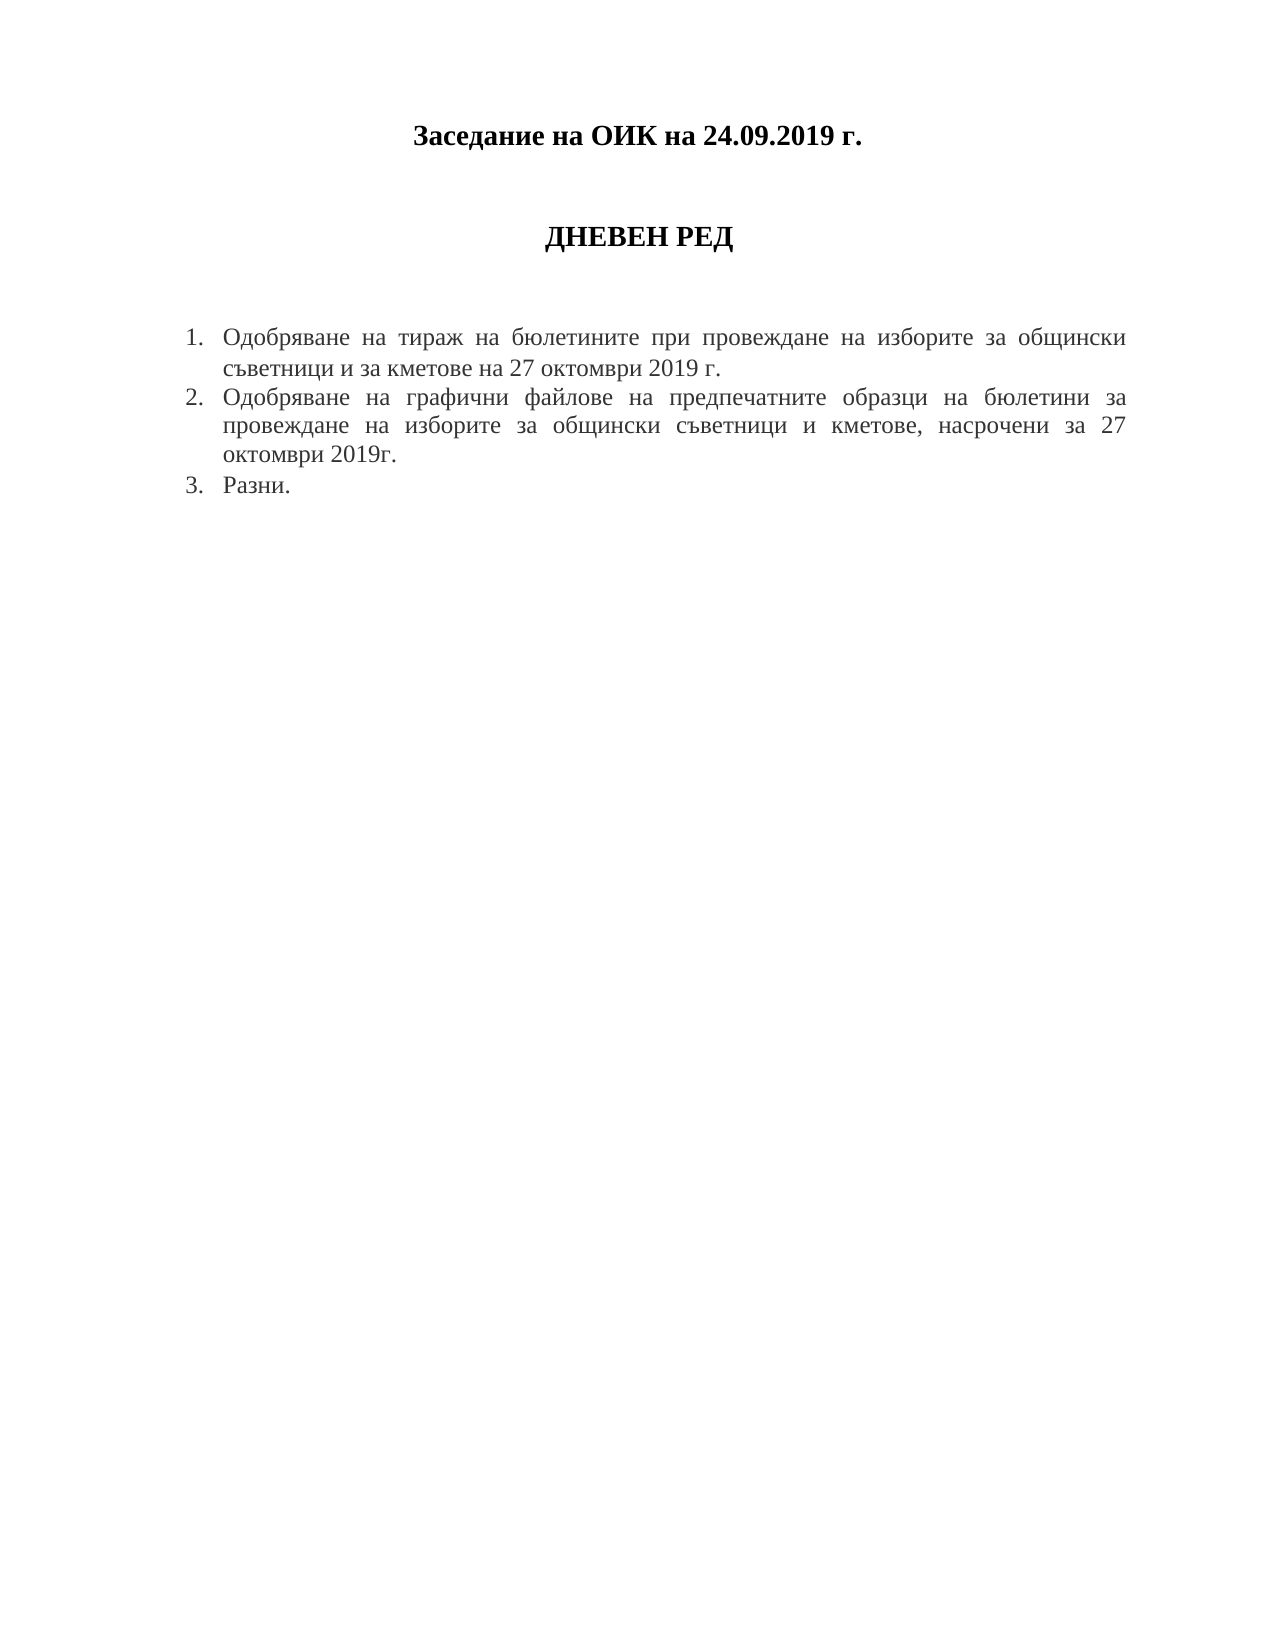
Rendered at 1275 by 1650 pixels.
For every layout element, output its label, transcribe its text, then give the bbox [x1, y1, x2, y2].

list Одобряване на тираж на бюлетините при провеждане на изборите за общински съветници и за кметове на 27 октомври 2019 г. [185, 319, 1127, 382]
text ДНЕВЕН РЕД [148, 219, 1131, 252]
list Одобряване на графични файлове на предпечатните образци на бюлетини за провеждане на изборите за общински съветници и кметове, насрочени за 27 октомври 2019г. [185, 382, 1127, 468]
text Заседание на ОИК на 24.09.2019 г. [148, 118, 1127, 152]
list Разни. [185, 468, 1127, 499]
